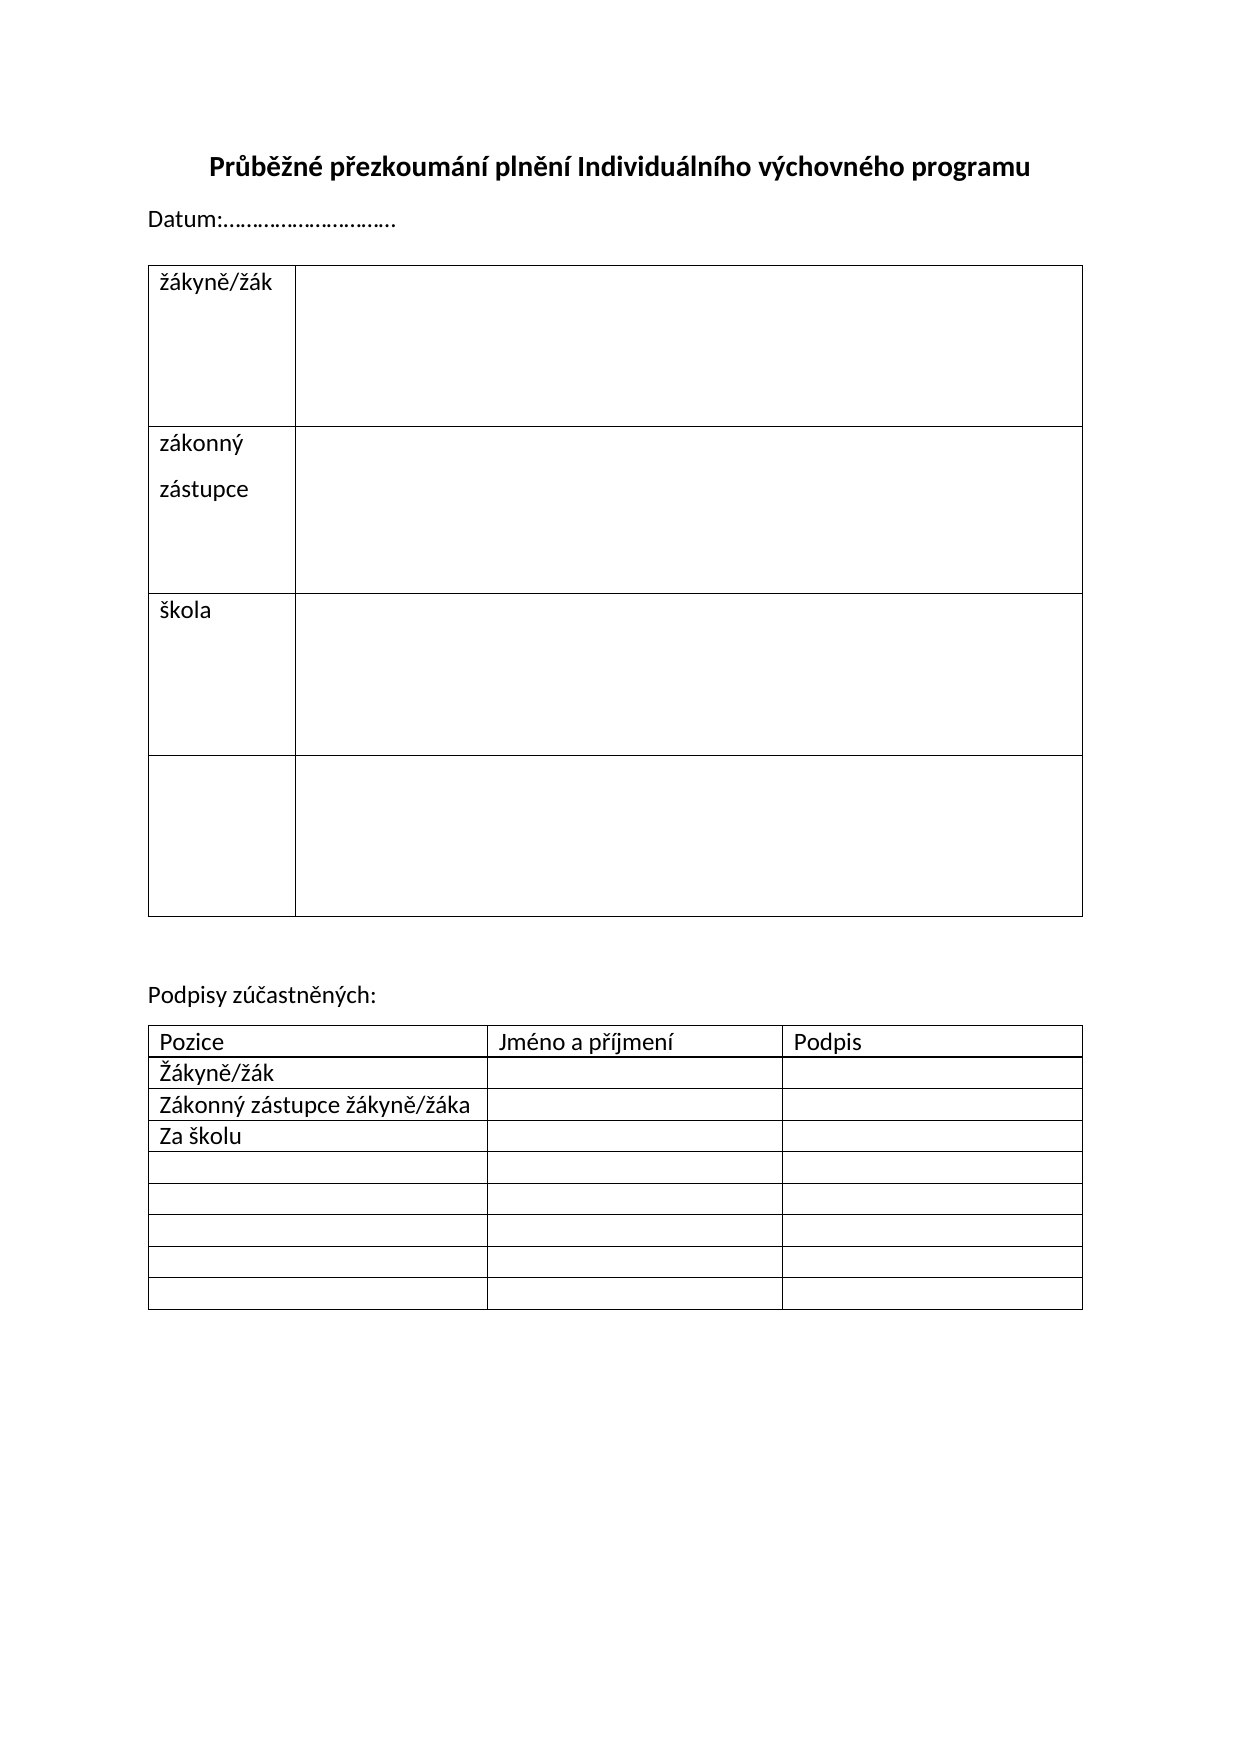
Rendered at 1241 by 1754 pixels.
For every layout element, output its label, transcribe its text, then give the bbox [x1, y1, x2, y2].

table_cell [783, 1152, 1082, 1183]
table_cell [783, 1121, 1082, 1151]
table_cell [488, 1121, 782, 1151]
table_header [296, 266, 1082, 426]
table_cell [149, 1152, 487, 1183]
table_cell [783, 1278, 1082, 1309]
table_header Podpis [783, 1026, 1082, 1056]
text Průběžné přezkoumání plnění Individuálního výchovného programu [148, 148, 1093, 183]
table_header Pozice [149, 1026, 487, 1056]
text Datum:………………………… [148, 203, 1093, 233]
table_cell [783, 1215, 1082, 1246]
table_cell [783, 1089, 1082, 1119]
table_cell [783, 1184, 1082, 1214]
table_cell [149, 1215, 487, 1246]
table_cell Za školu [149, 1121, 487, 1151]
table_cell Zákonný zástupce žákyně/žáka [149, 1089, 487, 1119]
table_cell [488, 1278, 782, 1309]
table_cell škola [149, 594, 295, 754]
table_cell [149, 1278, 487, 1309]
table_cell Žákyně/žák [149, 1058, 487, 1088]
table_cell [296, 427, 1082, 593]
table_cell [149, 756, 295, 916]
table_cell [488, 1247, 782, 1277]
table_header Jméno a příjmení [488, 1026, 782, 1056]
table_cell [783, 1247, 1082, 1277]
table_cell [296, 594, 1082, 754]
table_cell [488, 1215, 782, 1246]
table_cell [296, 756, 1082, 916]
table_cell [149, 1184, 487, 1214]
table_cell [488, 1089, 782, 1119]
text Podpisy zúčastněných: [148, 979, 1093, 1009]
table_cell [488, 1058, 782, 1088]
table_cell zákonný zástupce [149, 427, 295, 593]
table_header žákyně/žák [149, 266, 295, 426]
table_cell [149, 1247, 487, 1277]
table_cell [783, 1058, 1082, 1088]
table_cell [488, 1184, 782, 1214]
table_cell [488, 1152, 782, 1183]
